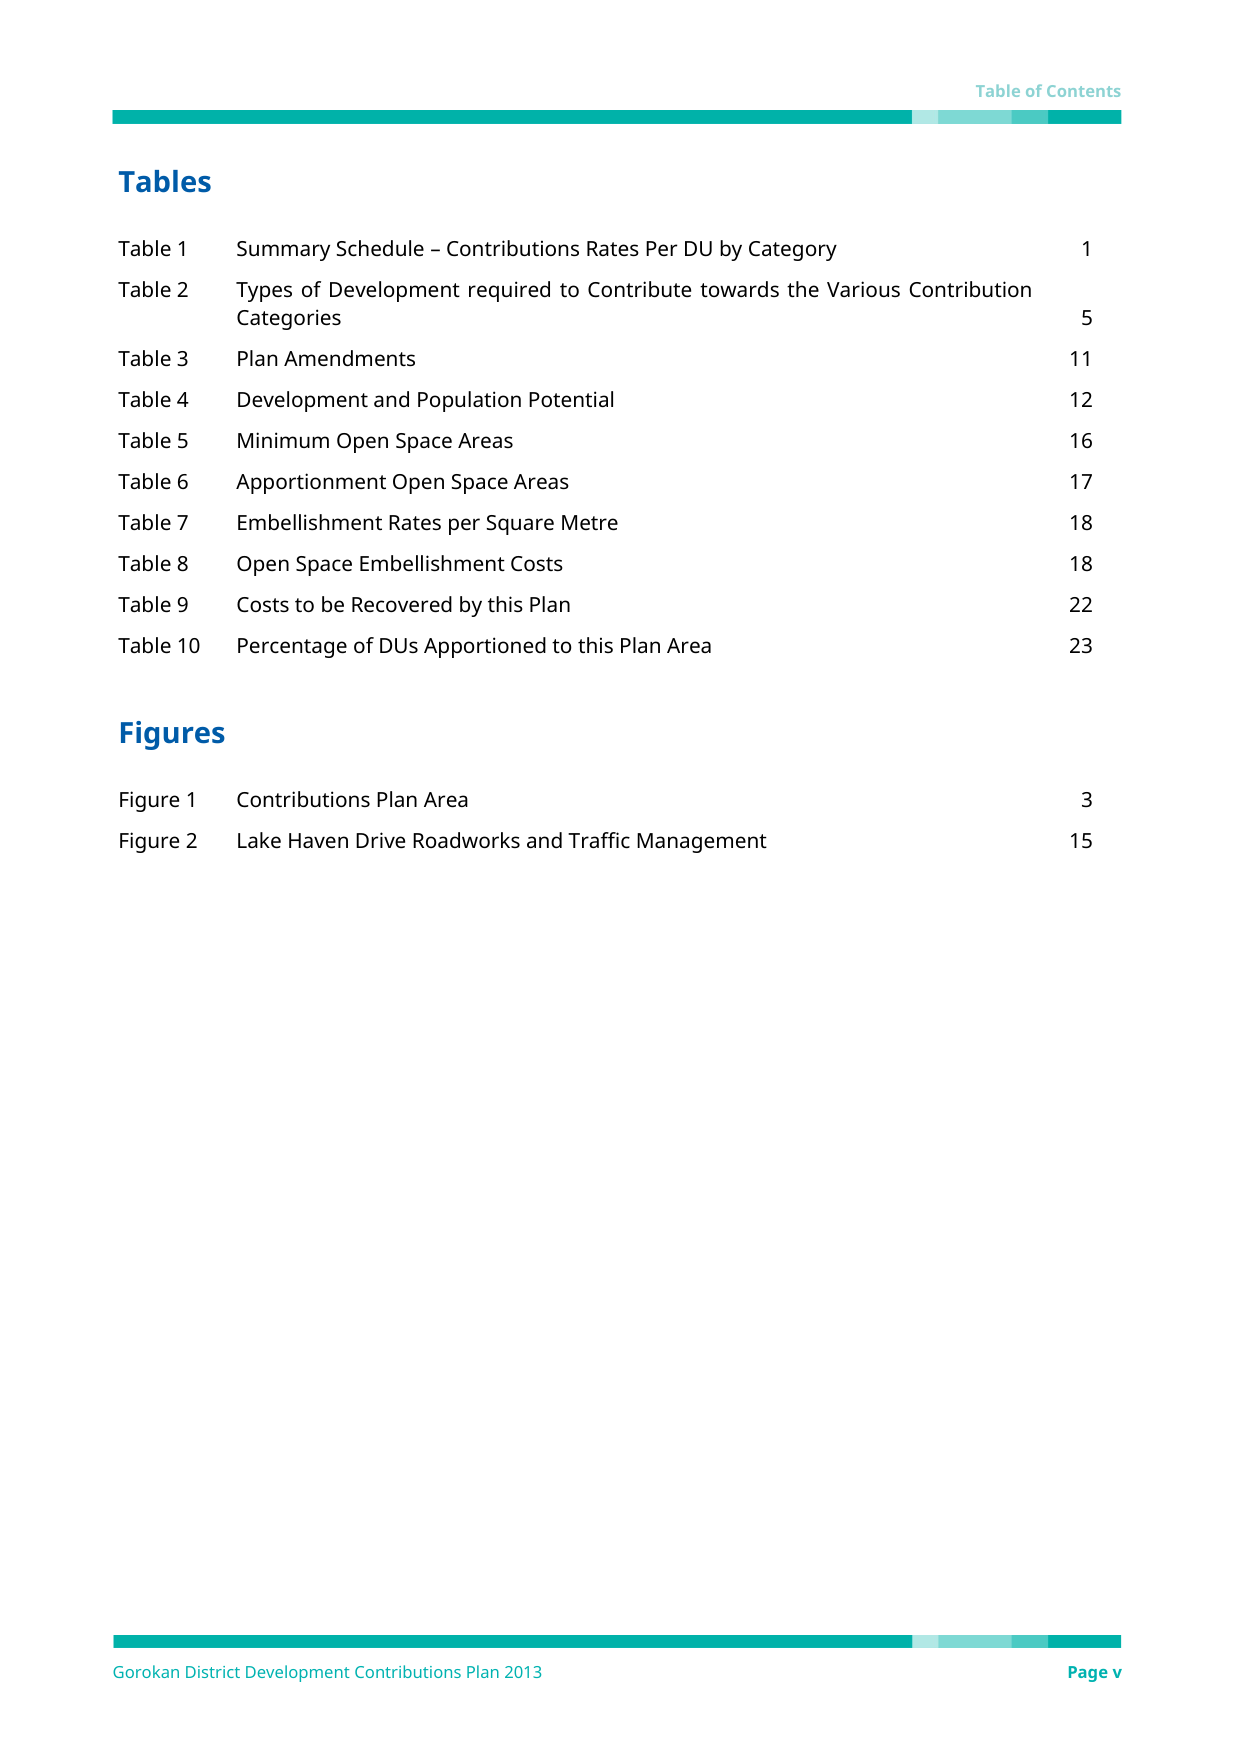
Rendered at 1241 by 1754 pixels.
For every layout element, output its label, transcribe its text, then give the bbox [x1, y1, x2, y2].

text Figure 1 Contributions Plan Area 3 [118, 785, 1033, 813]
text Table 10 Percentage of DUs Apportioned to this Plan Area 23 [118, 631, 1033, 659]
text Table 8 Open Space Embellishment Costs 18 [118, 549, 1033, 577]
text Table 6 Apportionment Open Space Areas 17 [118, 467, 1033, 496]
text Table 7 Embellishment Rates per Square Metre 18 [118, 508, 1033, 537]
picture [112, 110, 1122, 124]
text Tables [118, 162, 1122, 201]
text Table 3 Plan Amendments 11 [118, 344, 1033, 373]
text Figures [118, 713, 1122, 752]
text Table 1 Summary Schedule – Contributions Rates Per DU by Category 1 [118, 234, 1033, 262]
picture [113, 1635, 1122, 1648]
text Table 2 Types of Development required to Contribute towards the Various Contribution Categories 5 [118, 275, 1033, 332]
text Table 4 Development and Population Potential 12 [118, 385, 1033, 414]
text Table 9 Costs to be Recovered by this Plan 22 [118, 590, 1033, 618]
text Figure 2 Lake Haven Drive Roadworks and Traffic Management 15 [118, 826, 1033, 854]
text Table 5 Minimum Open Space Areas 16 [118, 426, 1033, 455]
